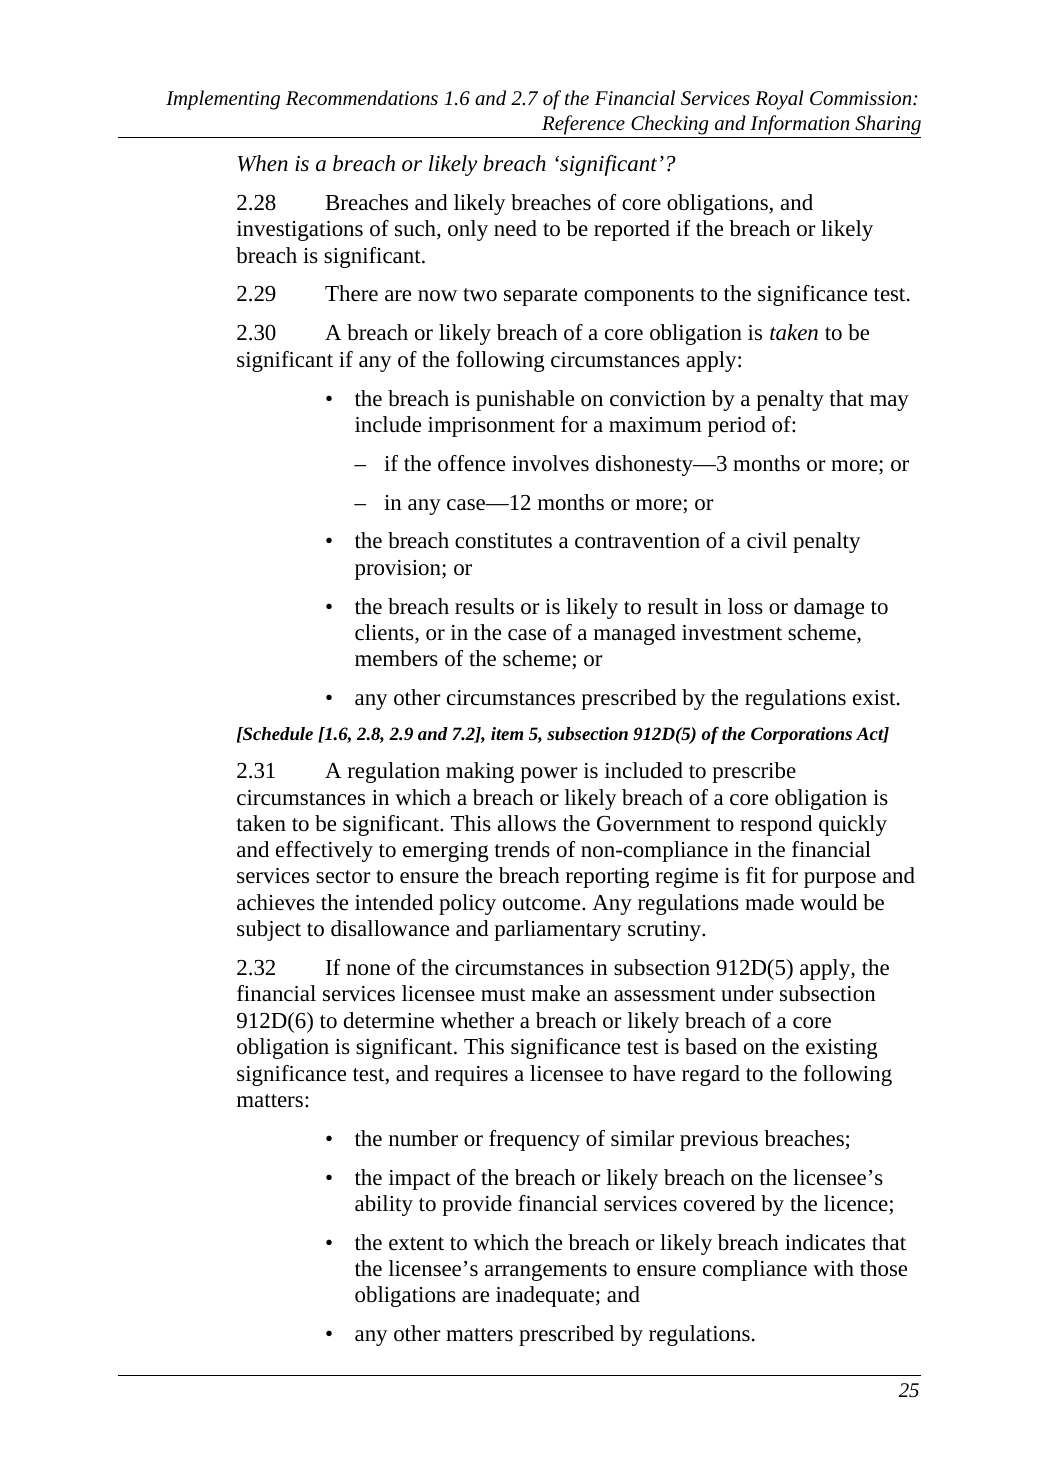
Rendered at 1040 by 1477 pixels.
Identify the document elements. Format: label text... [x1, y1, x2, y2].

list There are now two separate components to the significance test. [236, 281, 921, 307]
text the impact of the breach or likely breach on the licensee’s ability to provide financial services covered by the licence; [325, 1164, 921, 1216]
list if the offence involves dishonesty—3 months or more; or [354, 450, 921, 476]
text any other matters prescribed by regulations. [325, 1320, 921, 1347]
list in any case—12 months or more; or [354, 489, 921, 515]
list A regulation making power is included to prescribe circumstances in which a breach or likely breach of a core obligation is taken to be significant. This allows the Government to respond quickly and effectively to emerging trends of non-compliance in the financial services sector to ensure the breach reporting regime is fit for purpose and achieves the intended policy outcome. Any regulations made would be subject to disallowance and parliamentary scrutiny. [236, 757, 921, 942]
text any other circumstances prescribed by the regulations exist. [325, 684, 921, 711]
list Breaches and likely breaches of core obligations, and investigations of such, only need to be reported if the breach or likely breach is significant. [236, 189, 921, 268]
text the breach is punishable on conviction by a penalty that may include imprisonment for a maximum period of: [325, 384, 921, 437]
text the breach results or is likely to result in loss or damage to clients, or in the case of a managed investment scheme, members of the scheme; or [325, 593, 921, 672]
text the number or frequency of similar previous breaches; [325, 1125, 921, 1151]
text the extent to which the breach or likely breach indicates that the licensee’s arrangements to ensure compliance with those obligations are inadequate; and [325, 1229, 921, 1308]
text the breach constitutes a contravention of a civil penalty provision; or [325, 527, 921, 580]
subtitle When is a breach or likely breach ‘significant’? [236, 150, 921, 176]
list A breach or likely breach of a core obligation is taken to be significant if any of the following circumstances apply: [236, 319, 921, 372]
list If none of the circumstances in subsection 912D(5) apply, the financial services licensee must make an assessment under subsection 912D(6) to determine whether a breach or likely breach of a core obligation is significant. This significance test is based on the existing significance test, and requires a licensee to have regard to the following matters: [236, 954, 921, 1112]
list [Schedule [1.6, 2.8, 2.9 and 7.2], item 5, subsection 912D(5) of the Corporations Act] [236, 723, 921, 745]
